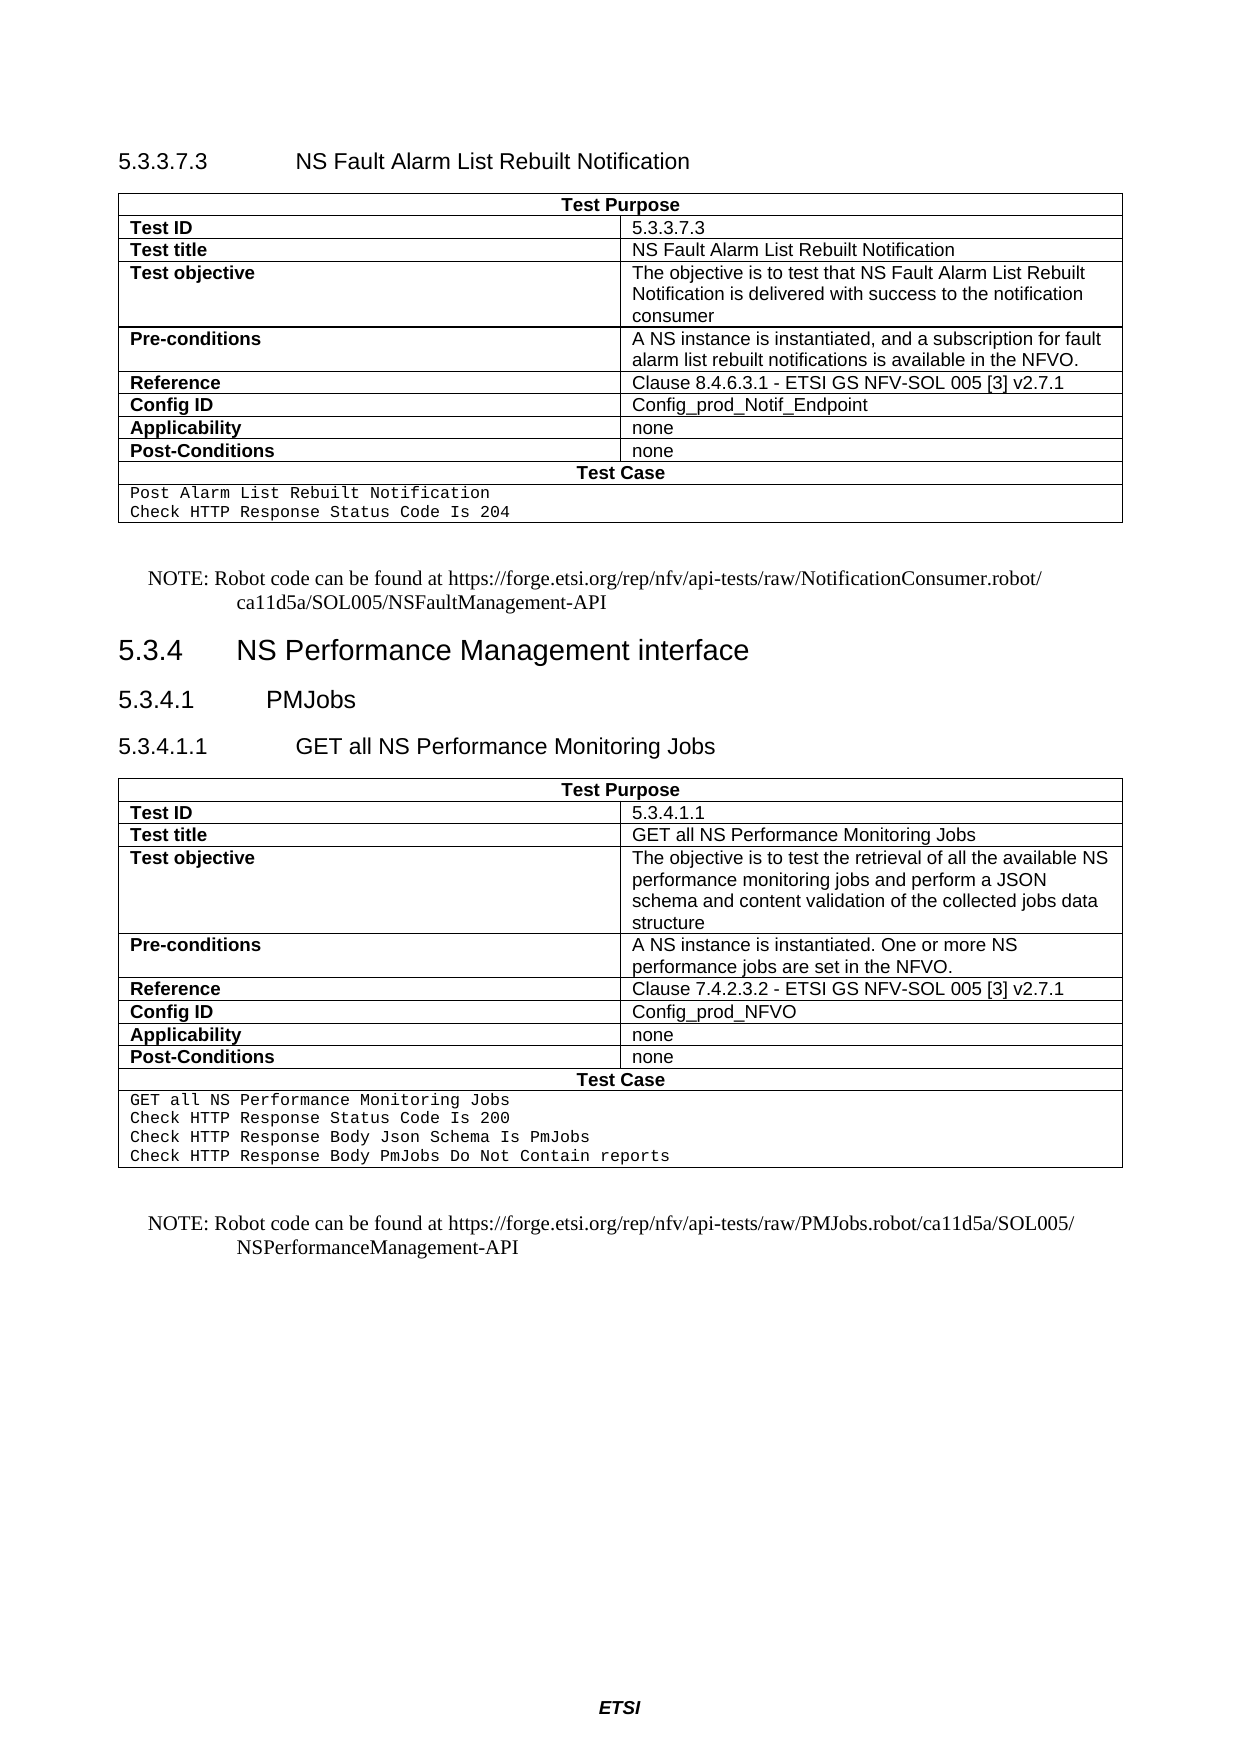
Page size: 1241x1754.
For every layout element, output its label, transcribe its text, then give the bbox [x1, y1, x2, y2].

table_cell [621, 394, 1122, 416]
text NOTE: Robot code can be found at https://forge.etsi.org/rep/nfv/api-tests/raw/NotificationConsumer.robot/ca11d5a/SOL005/NSFaultManagement-API [148, 566, 1122, 614]
subtitle 5.3.4.1.1 GET all NS Performance Monitoring Jobs [118, 733, 1122, 759]
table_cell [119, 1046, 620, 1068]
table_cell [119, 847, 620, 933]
text NOTE: Robot code can be found at https://forge.etsi.org/rep/nfv/api-tests/raw/PMJobs.robot/ca11d5a/SOL005/NSPerformanceManagement-API [148, 1211, 1122, 1259]
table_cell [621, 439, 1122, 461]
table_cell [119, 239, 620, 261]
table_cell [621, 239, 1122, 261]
subtitle 5.3.4 NS Performance Management interface [118, 633, 1122, 667]
subtitle 5.3.3.7.3 NS Fault Alarm List Rebuilt Notification [118, 148, 1122, 174]
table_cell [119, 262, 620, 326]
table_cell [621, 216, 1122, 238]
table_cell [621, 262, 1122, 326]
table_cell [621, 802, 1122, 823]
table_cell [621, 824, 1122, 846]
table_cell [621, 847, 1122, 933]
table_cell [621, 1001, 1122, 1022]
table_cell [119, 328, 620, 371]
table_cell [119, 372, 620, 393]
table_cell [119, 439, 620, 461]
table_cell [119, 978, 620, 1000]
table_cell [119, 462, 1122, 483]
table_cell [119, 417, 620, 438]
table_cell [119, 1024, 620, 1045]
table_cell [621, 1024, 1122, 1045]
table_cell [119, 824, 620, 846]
subtitle 5.3.4.1 PMJobs [118, 685, 1122, 714]
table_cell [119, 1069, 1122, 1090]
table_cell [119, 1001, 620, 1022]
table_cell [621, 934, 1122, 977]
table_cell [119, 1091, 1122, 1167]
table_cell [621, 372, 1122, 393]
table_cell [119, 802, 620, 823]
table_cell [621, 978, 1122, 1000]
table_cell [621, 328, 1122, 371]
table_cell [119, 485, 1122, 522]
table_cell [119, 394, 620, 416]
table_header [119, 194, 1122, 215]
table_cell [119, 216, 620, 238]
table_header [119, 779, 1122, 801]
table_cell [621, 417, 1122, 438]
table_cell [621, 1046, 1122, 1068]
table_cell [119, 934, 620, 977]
